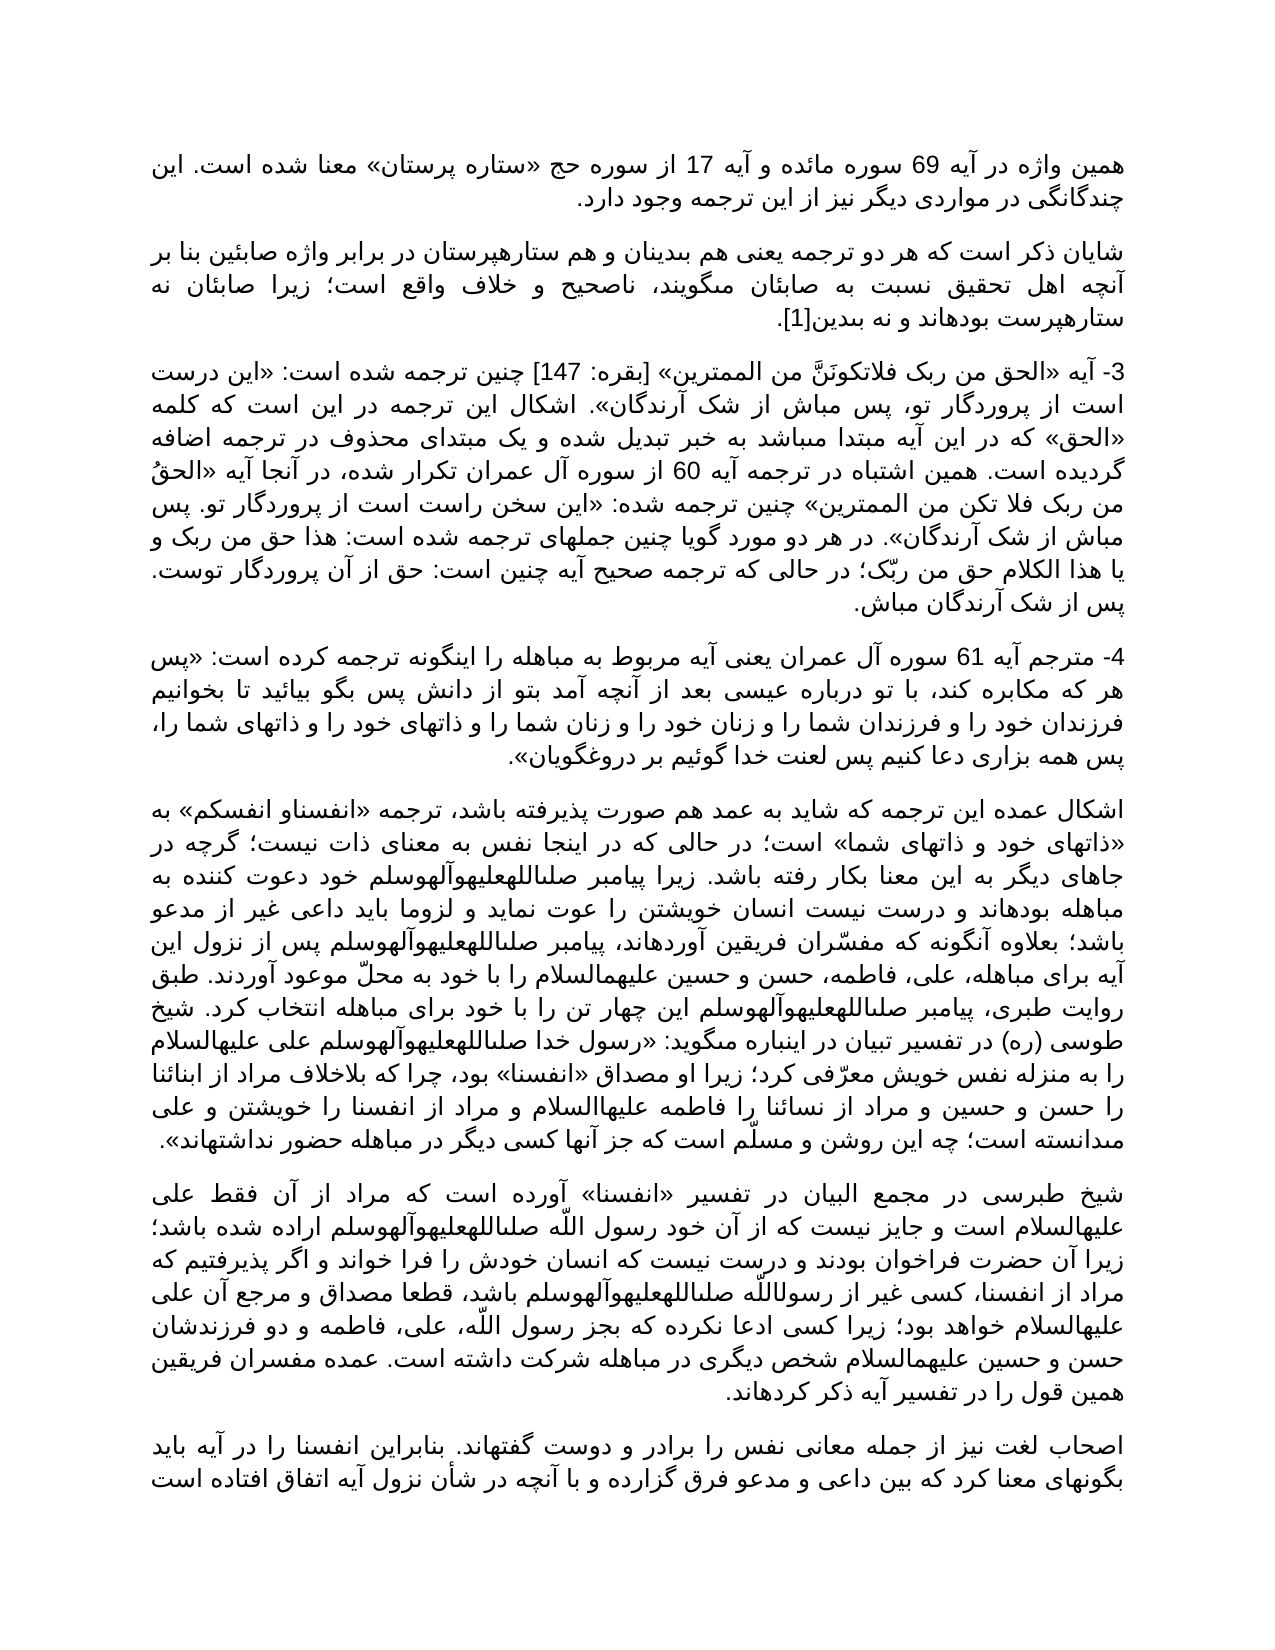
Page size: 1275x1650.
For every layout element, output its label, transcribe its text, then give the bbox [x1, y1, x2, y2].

text شایان ذکر است که هر دو ترجمه یعنى هم بى‏دینان و هم ستاره‏پرستان در برابر واژه صابئین بنا بر آنچه اهل تحقیق نسبت به صابئان مى‏گویند، ناصحیح و خلاف واقع است؛ زیرا صابئان نه ستاره‏پرست بوده‏اند و نه بى‏دین[1]. [150, 237, 1125, 332]
text 3- آیه «الحق من ربک فلاتکونَنَّ من الممترین» [بقره: 147] چنین ترجمه شده است: «این درست است از پروردگار تو، پس مباش از شک آرندگان». اشکال این ترجمه در این است که کلمه «الحق» که در این آیه مبتدا مى‏باشد به خبر تبدیل شده و یک مبتداى محذوف در ترجمه اضافه گردیده است. همین اشتباه در ترجمه آیه 60 از سوره آل عمران تکرار شده، در آنجا آیه «الحقُ من ربک فلا تکن من الممترین» چنین ترجمه شده: «این سخن راست است از پروردگار تو. پس مباش از شک آرندگان». در هر دو مورد گویا چنین جمله‏اى ترجمه شده است: هذا حق من ربک و یا هذا الکلام حق من ربّک؛ در حالى که ترجمه صحیح آیه چنین است: حق از آن پروردگار توست. پس از شک آرندگان مباش. [150, 357, 1125, 617]
text شیخ طبرسى در مجمع البیان در تفسیر «انفسنا» آورده است که مراد از آن فقط على علیه‏السلام است و جایز نیست که از آن خود رسول اللّه صلى‏الله‏علیه‏و‏آله‏وسلم اراده شده باشد؛ زیرا آن حضرت فراخوان بودند و درست نیست که انسان خودش را فرا خواند و اگر پذیرفتیم که مراد از انفسنا، کسى غیر از رسول‏اللّه صلى‏الله‏علیه‏و‏آله‏وسلم باشد، قطعا مصداق و مرجع آن على علیه‏السلام خواهد بود؛ زیرا کسى ادعا نکرده که بجز رسول اللّه، على، فاطمه و دو فرزندشان حسن و حسین علیهم‏السلام شخص دیگرى در مباهله شرکت داشته است. عمده مفسران فریقین همین قول را در تفسیر آیه ذکر کرده‏اند. [150, 1179, 1125, 1406]
text 4- مترجم آیه 61 سوره آل عمران یعنى آیه مربوط به مباهله را اینگونه ترجمه کرده است: «پس هر که مکابره کند، با تو درباره عیسى بعد از آنچه آمد بتو از دانش پس بگو بیائید تا بخوانیم فرزندان خود را و فرزندان شما را و زنان خود را و زنان شما را و ذات‏هاى خود را و ذات‏هاى شما را، پس همه بزارى دعا کنیم پس لعنت خدا گوئیم بر دروغگویان». [150, 642, 1125, 769]
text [150, 150, 1125, 212]
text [150, 1431, 1125, 1492]
text اشکال عمده این ترجمه که شاید به عمد هم صورت پذیرفته باشد، ترجمه «انفسناو انفسکم» به «ذات‏هاى خود و ذات‏هاى شما» است؛ در حالى که در اینجا نفس به معناى ذات نیست؛ گرچه در جاهاى دیگر به این معنا بکار رفته باشد. زیرا پیامبر صلى‏الله‏علیه‏و‏آله‏وسلم خود دعوت کننده به مباهله بوده‏اند و درست نیست انسان خویشتن را عوت نماید و لزوما باید داعى غیر از مدعو باشد؛ بعلاوه آنگونه که مفسّران فریقین آورده‏اند، پیامبر صلى‏الله‏علیه‏و‏آله‏وسلم پس از نزول این آیه براى مباهله، على، فاطمه، حسن و حسین علیهم‏السلام را با خود به محلّ موعود آوردند. طبق روایت طبرى، پیامبر صلى‏الله‏علیه‏و‏آله‏وسلم این چهار تن را با خود براى مباهله انتخاب کرد. شیخ طوسى (ره) در تفسیر تبیان در این‏باره مى‏گوید: «رسول خدا صلى‏الله‏علیه‏و‏آله‏وسلم على علیه‏السلام را به منزله نفس خویش معرّفى کرد؛ زیرا او مصداق «انفسنا» بود، چرا که بلاخلاف مراد از ابنائنا را حسن و حسین و مراد از نسائنا را فاطمه علیهاالسلام و مراد از انفسنا را خویشتن و على مى‏دانسته است؛ چه این روشن و مسلّم است که جز آنها کسى دیگر در مباهله حضور نداشته‏اند». [150, 795, 1125, 1154]
